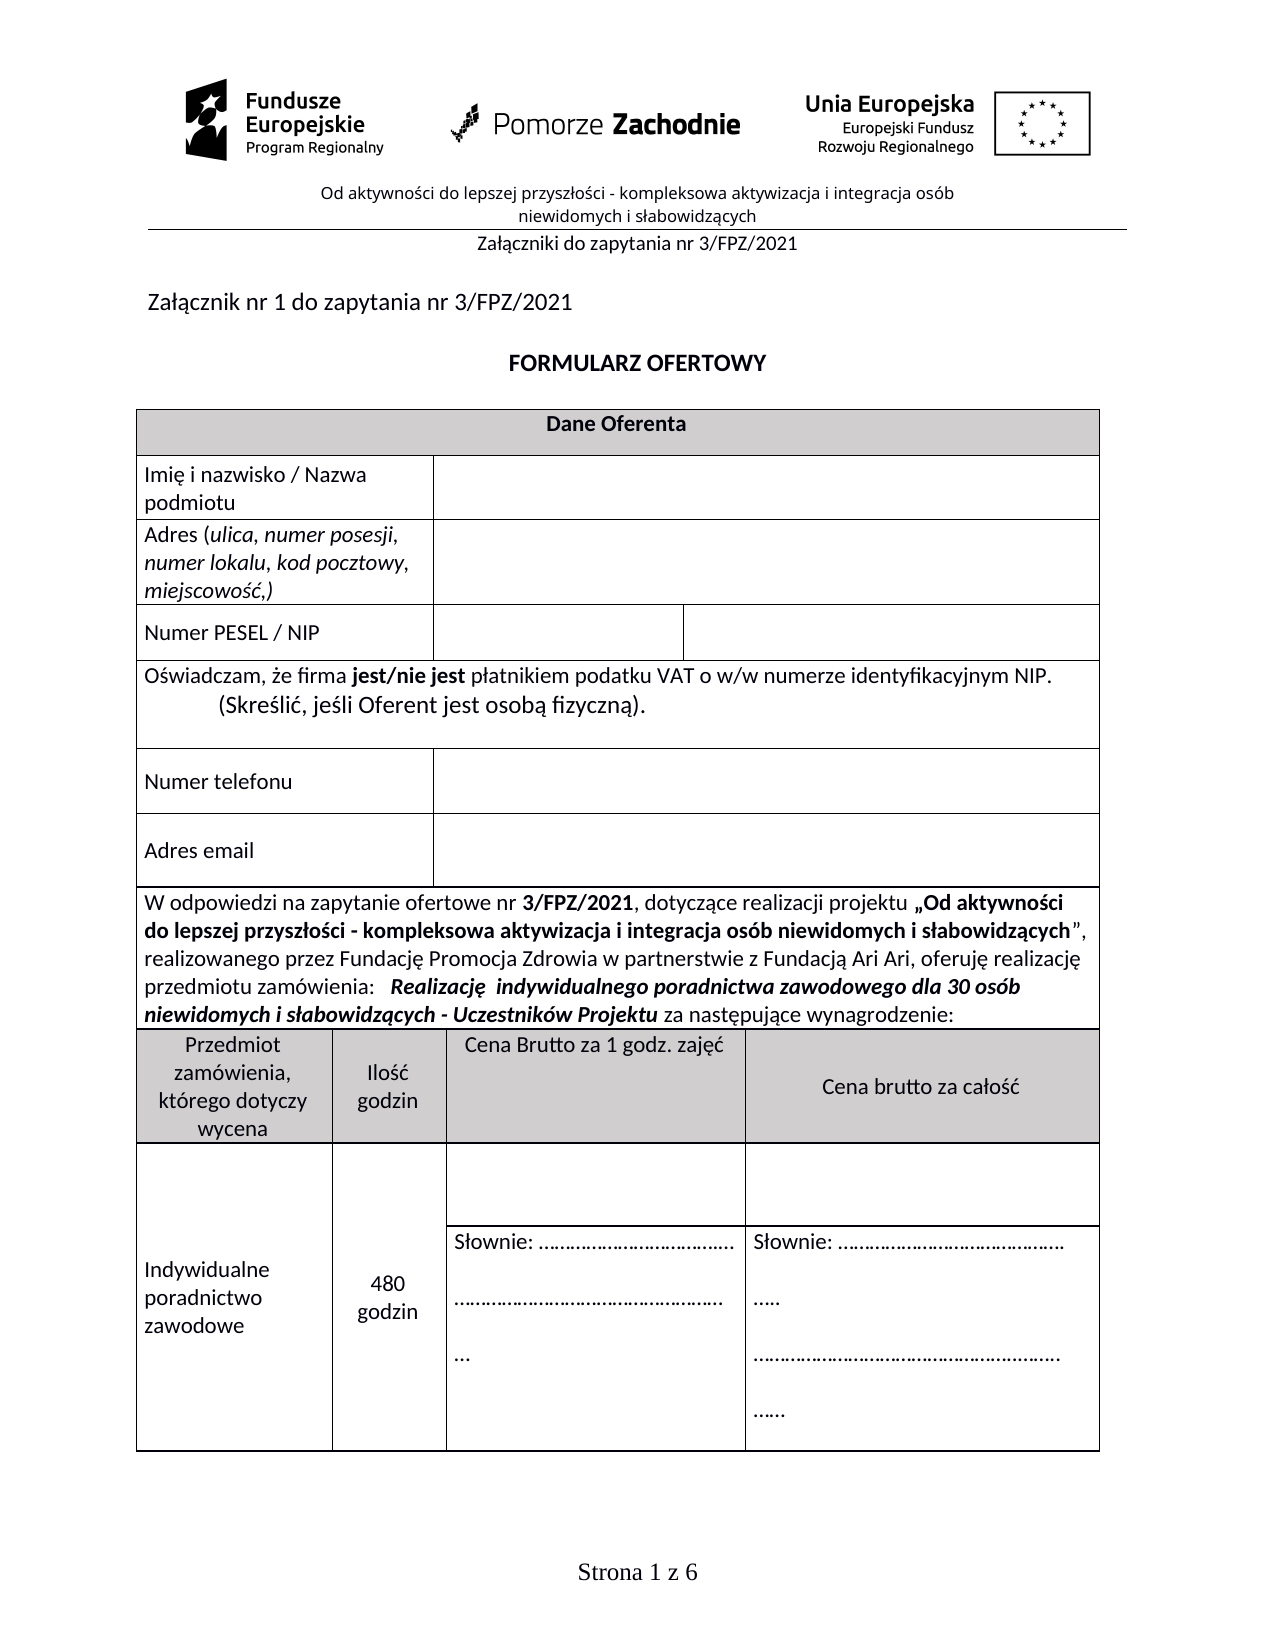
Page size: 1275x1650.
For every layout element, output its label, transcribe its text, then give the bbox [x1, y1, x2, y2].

table_cell [684, 605, 1099, 660]
table_cell Imię i nazwisko / Nazwa podmiotu [137, 456, 433, 519]
text Załącznik nr 1 do zapytania nr 3/FPZ/2021 [148, 286, 1127, 317]
table_cell Słownie: …………………………….… ……………………………………………… [447, 1227, 745, 1449]
text FORMULARZ OFERTOWY [148, 347, 1127, 378]
table_cell [434, 749, 1099, 813]
table_cell Numer PESEL / NIP [137, 605, 433, 660]
table_cell 480 godzin [333, 1144, 446, 1449]
table_cell W odpowiedzi na zapytanie ofertowe nr 3/FPZ/2021, dotyczące realizacji projektu „Od aktywności do lepszej przyszłości - kompleksowa aktywizacja i integracja osób niewidomych i słabowidzących”, realizowanego przez Fundację Promocja Zdrowia w partnerstwie z Fundacją Ari Ari, oferuję realizację przedmiotu zamówienia: Realizację indywidualnego poradnictwa zawodowego dla 30 osób niewidomych i słabowidzących - Uczestników Projektu za następujące wynagrodzenie: [137, 888, 1099, 1028]
table_cell Oświadczam, że firma jest/nie jest płatnikiem podatku VAT o w/w numerze identyfikacyjnym NIP. (Skreślić, jeśli Oferent jest osobą fizyczną). [137, 661, 1099, 747]
table_cell Słownie: …………………………………….….. …………………………………………..……..…… [746, 1227, 1099, 1449]
table_cell [434, 814, 1099, 886]
table_cell [434, 456, 1099, 519]
table_cell [746, 1144, 1099, 1225]
table_cell Przedmiot zamówienia, którego dotyczy wycena [137, 1030, 332, 1142]
table_cell [434, 520, 1099, 604]
table_cell Indywidualne poradnictwo zawodowe [137, 1144, 332, 1449]
table_cell Adres (ulica, numer posesji, numer lokalu, kod pocztowy, miejscowość,) [137, 520, 433, 604]
table_cell Numer telefonu [137, 749, 433, 813]
table_cell [447, 1144, 745, 1225]
table_header Dane Oferenta [137, 410, 1099, 455]
table_cell Ilość godzin [333, 1030, 446, 1142]
table_cell Adres email [137, 814, 433, 886]
table_cell Cena brutto za całość [746, 1030, 1099, 1142]
table_cell [434, 605, 683, 660]
picture [165, 57, 1111, 182]
table_cell Cena Brutto za 1 godz. zajęć [447, 1030, 745, 1142]
